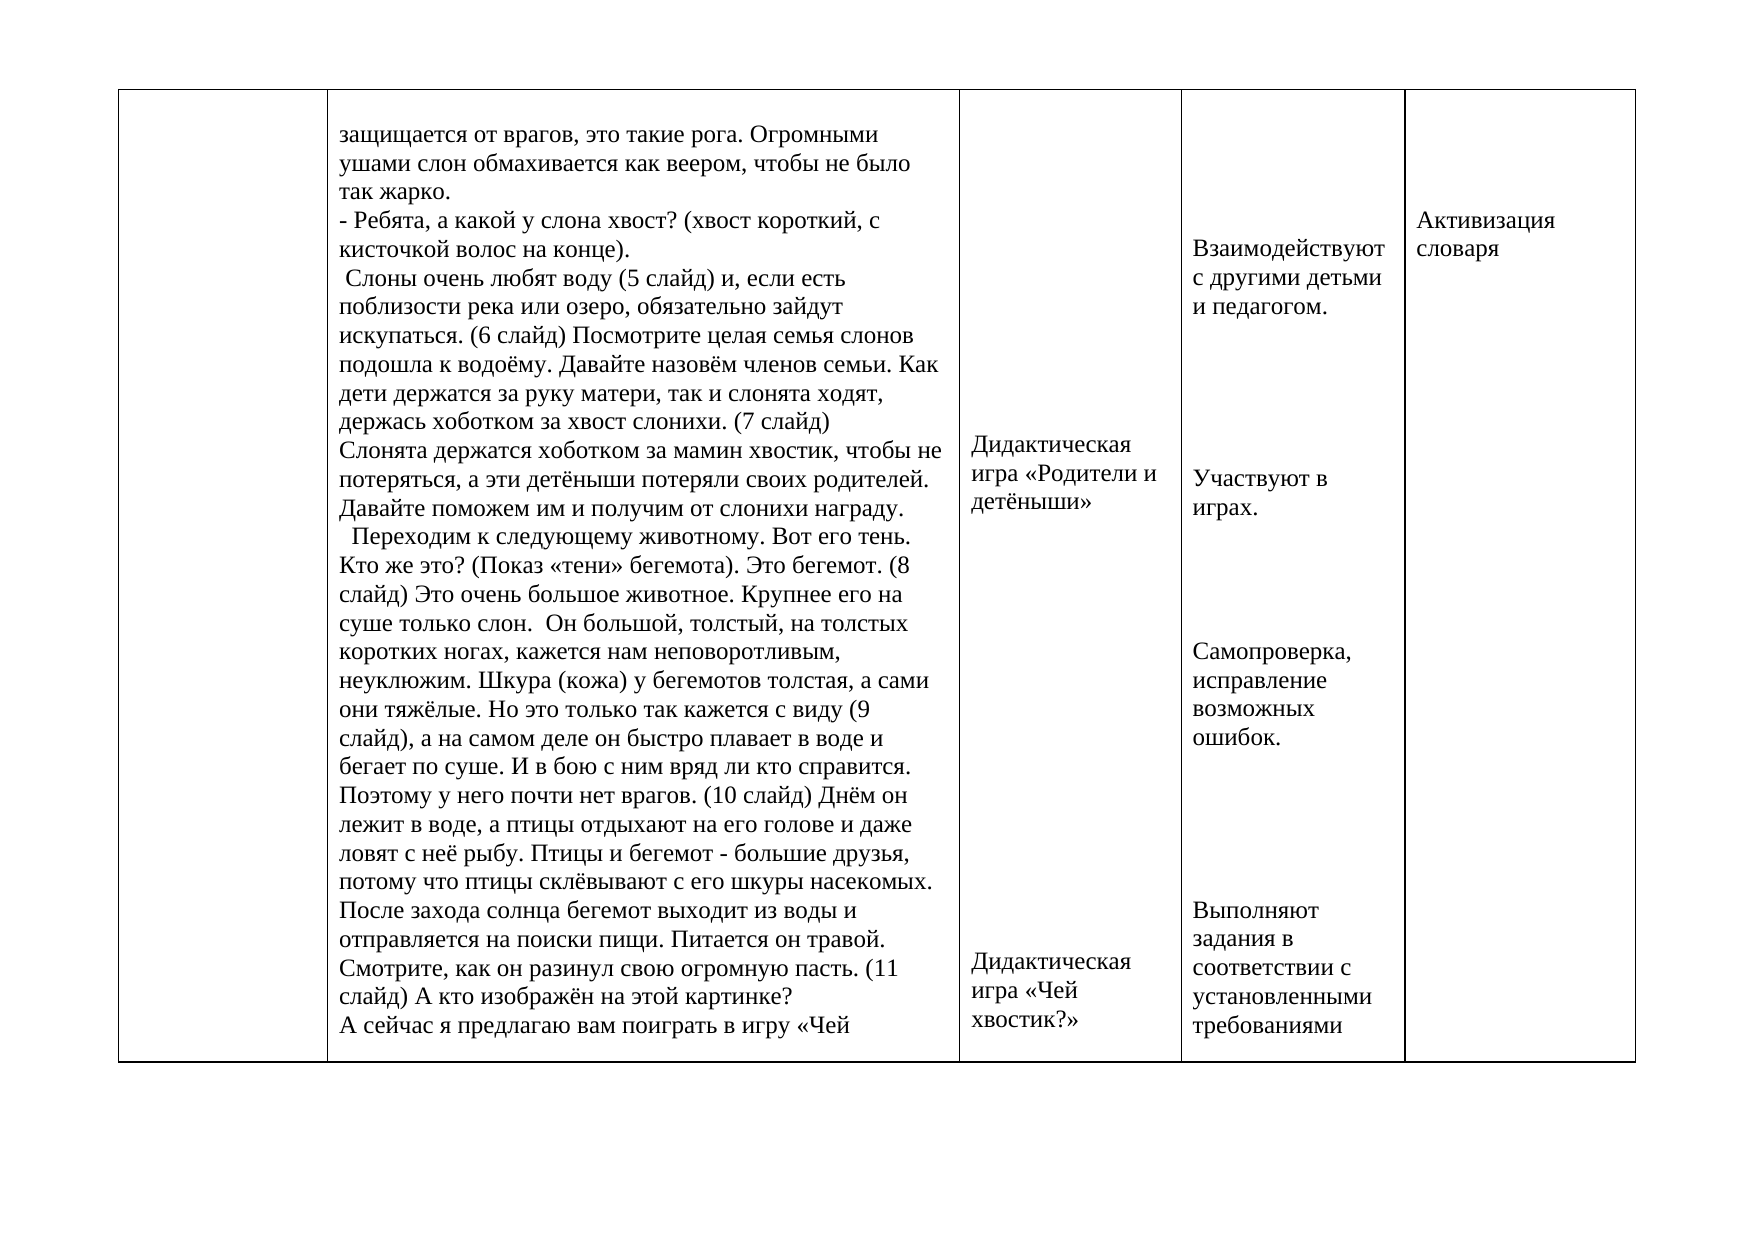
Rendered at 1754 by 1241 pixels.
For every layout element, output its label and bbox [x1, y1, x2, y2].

table_cell [1182, 90, 1404, 1061]
table_cell [328, 90, 959, 1061]
table_cell [1406, 90, 1635, 1061]
table_cell [119, 90, 327, 1061]
table_cell [960, 90, 1181, 1061]
